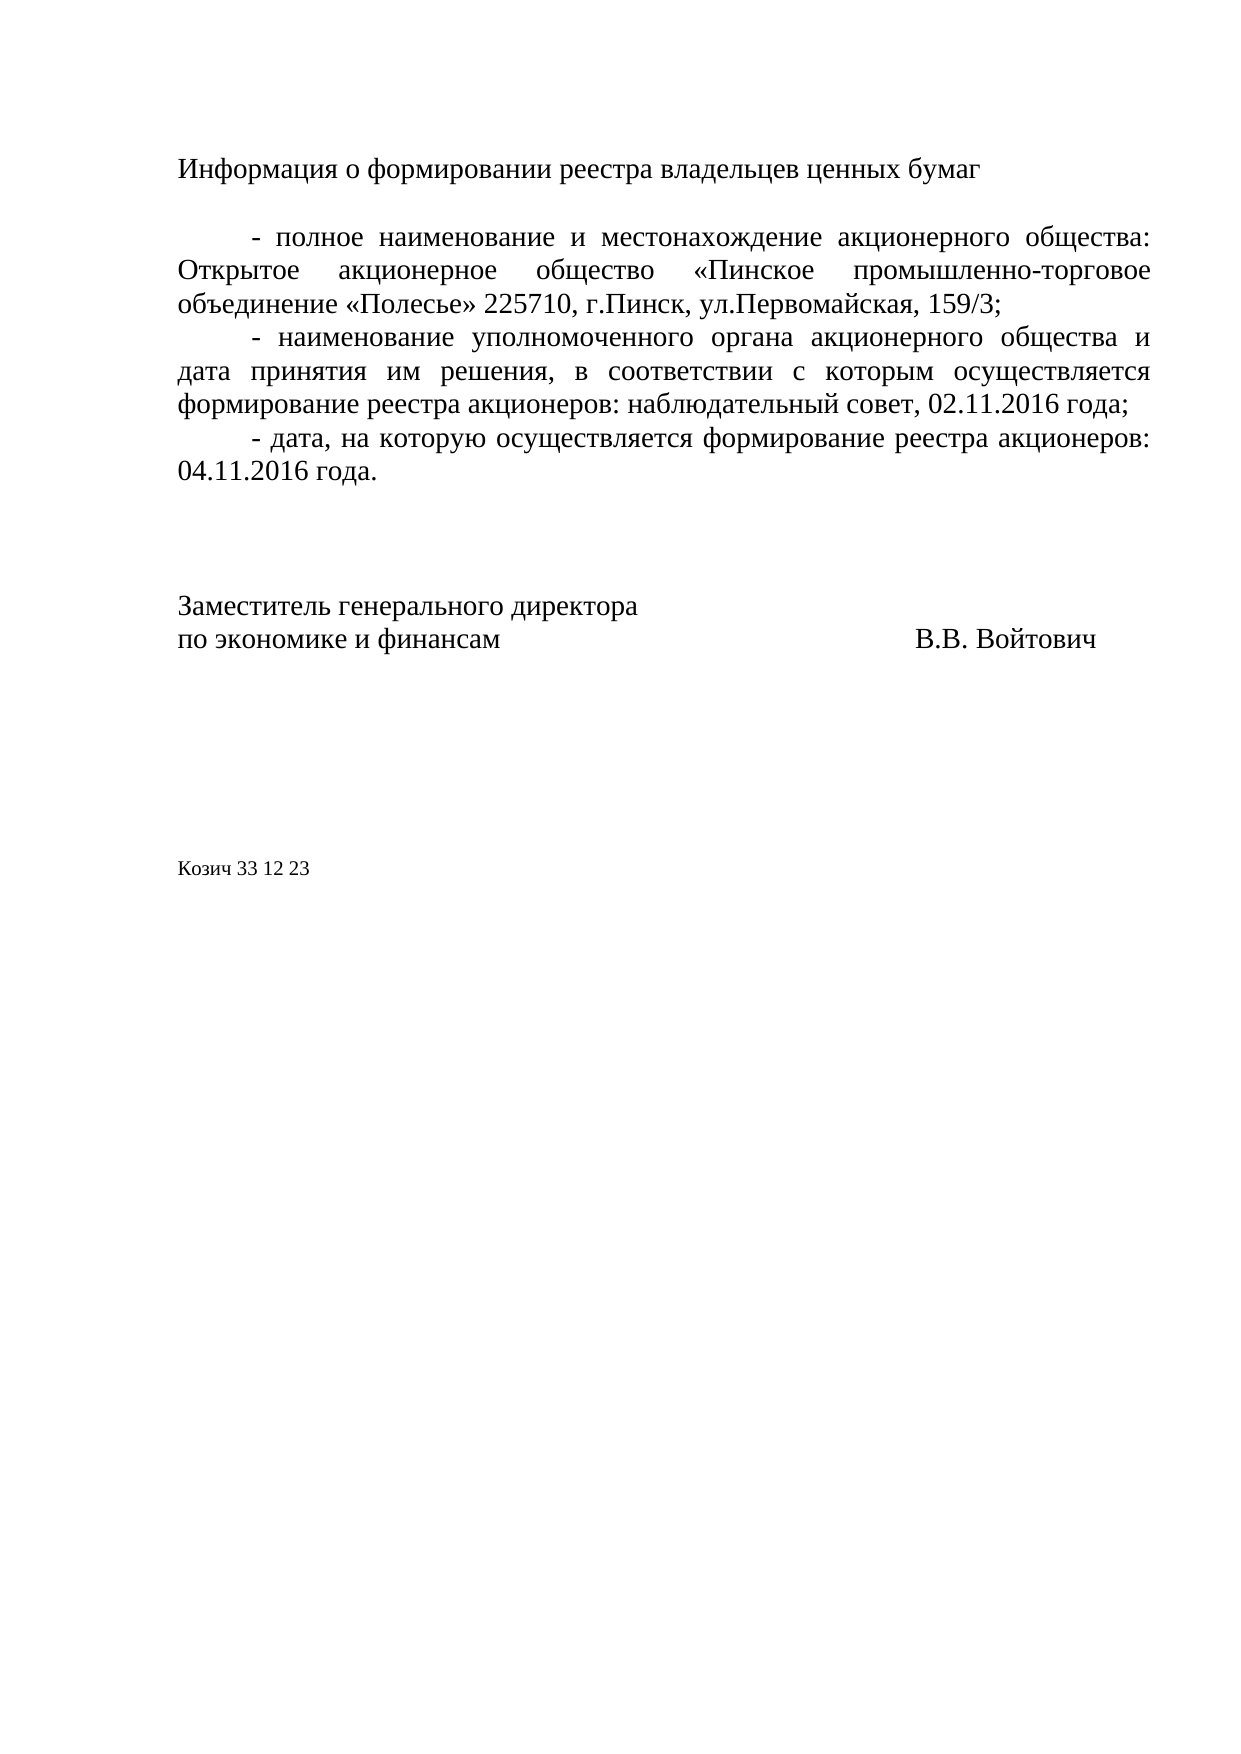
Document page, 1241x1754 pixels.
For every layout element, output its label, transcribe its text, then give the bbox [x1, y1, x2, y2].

text Заместитель генерального директора [177, 588, 1152, 621]
text - дата, на которую осуществляется формирование реестра акционеров: 04.11.2016 года. [177, 420, 1152, 487]
text Информация о формировании реестра владельцев ценных бумаг [177, 152, 1152, 185]
text - наименование уполномоченного органа акционерного общества и дата принятия им решения, в соответствии с которым осуществляется формирование реестра акционеров: наблюдательный совет, 02.11.2016 года; [177, 319, 1152, 420]
text Козич 33 12 23 [177, 856, 1152, 880]
text - полное наименование и местонахождение акционерного общества: Открытое акционерное общество «Пинское промышленно-торговое объединение «Полесье» 225710, г.Пинск, ул.Первомайская, 159/3; [177, 219, 1152, 319]
text по экономике и финансам В.В. Войтович [177, 621, 1152, 655]
